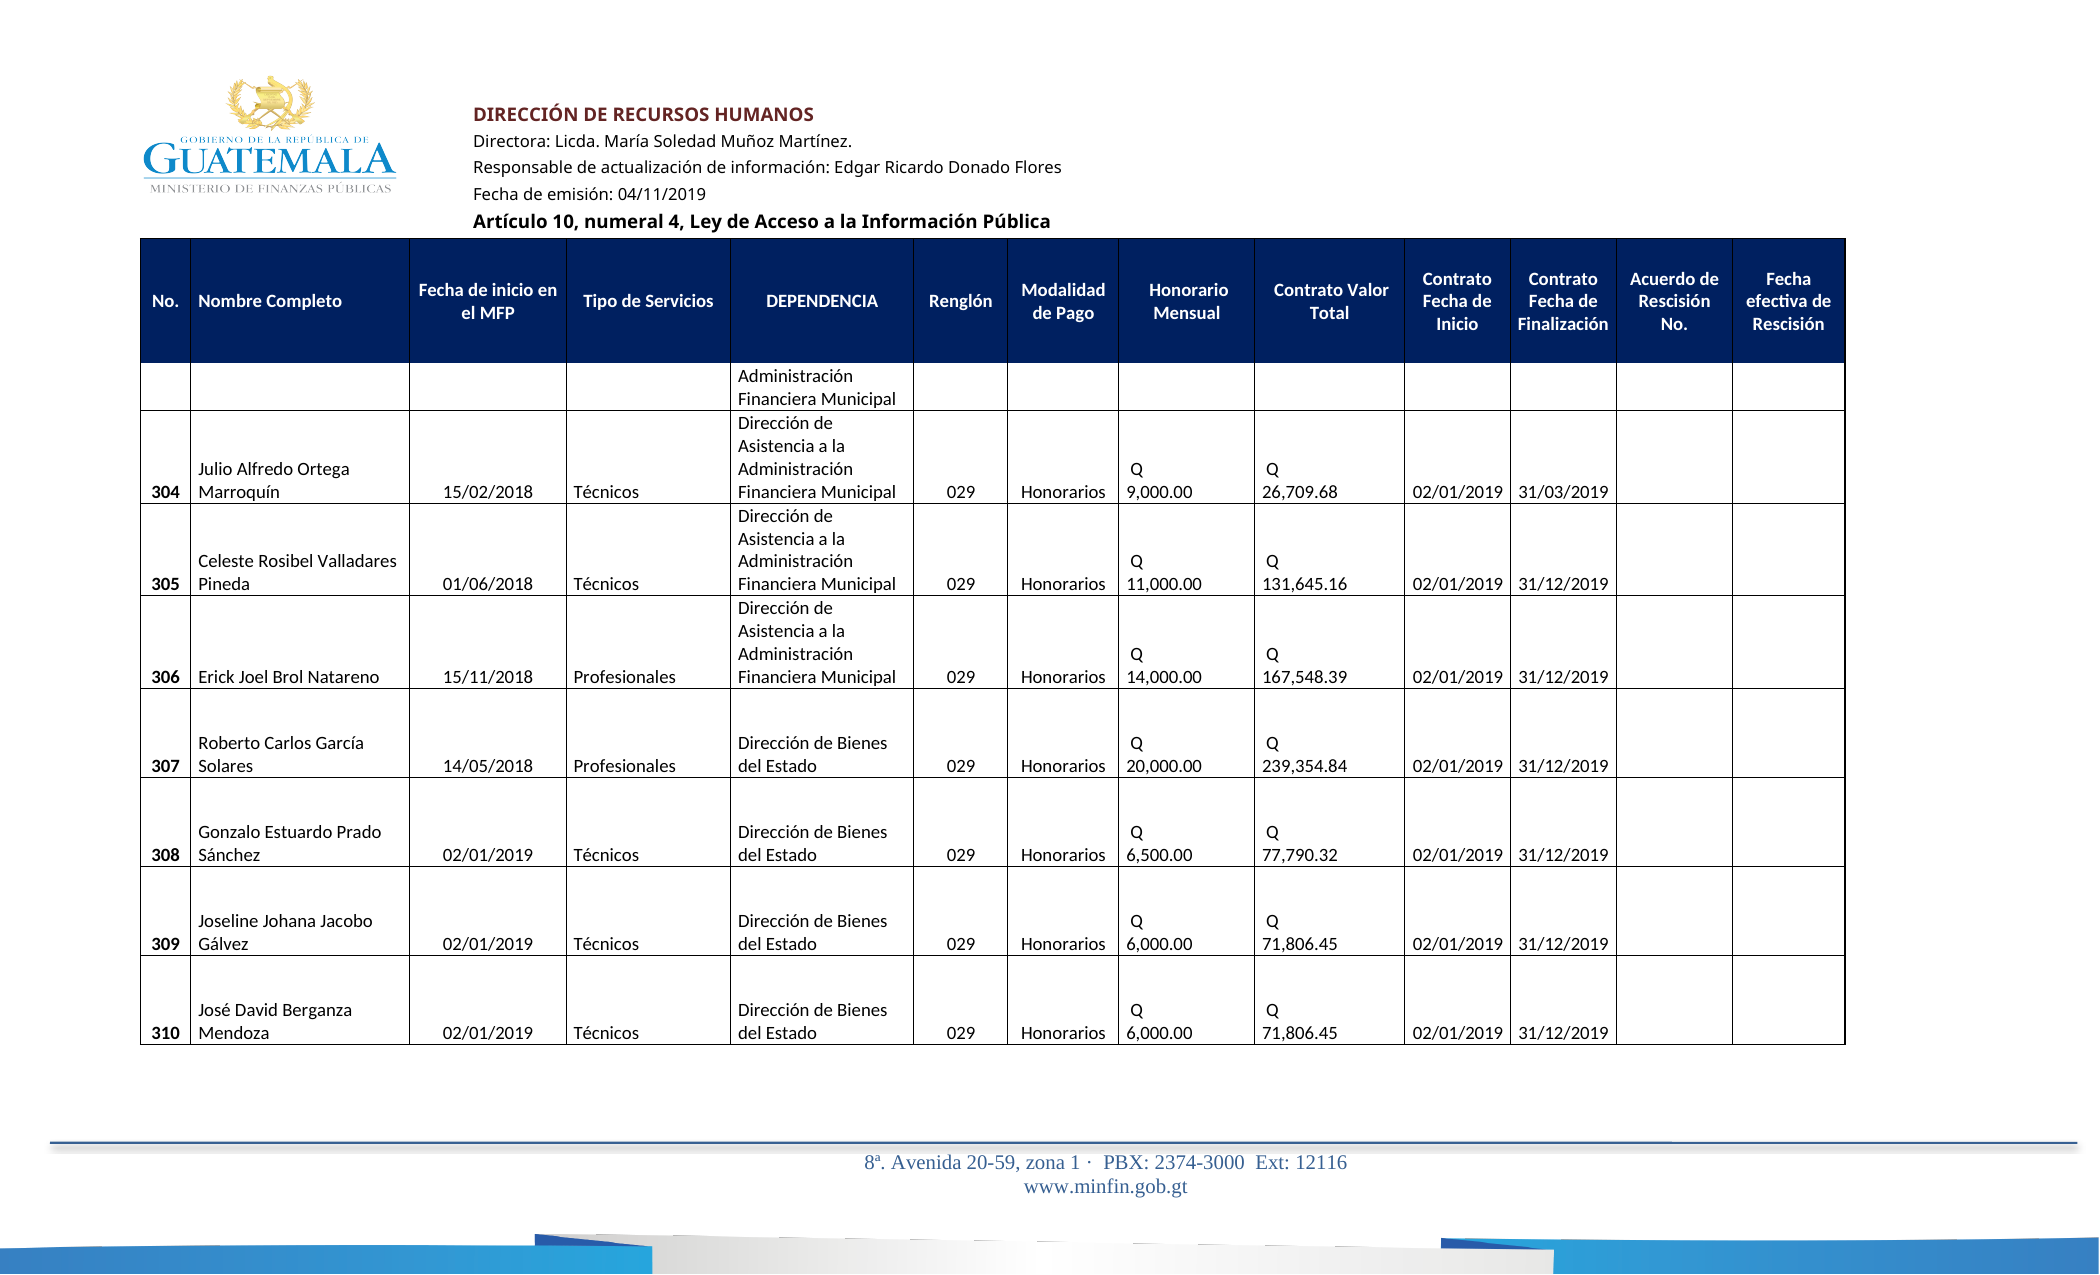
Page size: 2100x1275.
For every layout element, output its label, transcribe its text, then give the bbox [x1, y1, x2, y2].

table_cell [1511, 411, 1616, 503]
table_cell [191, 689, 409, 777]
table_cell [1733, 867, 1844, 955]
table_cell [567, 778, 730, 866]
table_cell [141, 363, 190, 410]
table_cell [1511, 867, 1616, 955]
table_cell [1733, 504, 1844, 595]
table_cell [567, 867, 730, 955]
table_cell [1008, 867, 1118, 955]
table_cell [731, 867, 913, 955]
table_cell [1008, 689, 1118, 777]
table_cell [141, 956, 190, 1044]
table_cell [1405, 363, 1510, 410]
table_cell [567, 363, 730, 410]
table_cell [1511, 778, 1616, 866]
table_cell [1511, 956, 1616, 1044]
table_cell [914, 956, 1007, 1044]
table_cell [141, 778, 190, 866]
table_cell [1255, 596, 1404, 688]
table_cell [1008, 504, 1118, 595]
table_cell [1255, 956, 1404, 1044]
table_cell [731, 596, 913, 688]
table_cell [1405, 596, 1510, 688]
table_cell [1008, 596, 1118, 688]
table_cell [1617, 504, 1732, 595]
table_header Fecha efectiva de Rescisión [1733, 239, 1844, 363]
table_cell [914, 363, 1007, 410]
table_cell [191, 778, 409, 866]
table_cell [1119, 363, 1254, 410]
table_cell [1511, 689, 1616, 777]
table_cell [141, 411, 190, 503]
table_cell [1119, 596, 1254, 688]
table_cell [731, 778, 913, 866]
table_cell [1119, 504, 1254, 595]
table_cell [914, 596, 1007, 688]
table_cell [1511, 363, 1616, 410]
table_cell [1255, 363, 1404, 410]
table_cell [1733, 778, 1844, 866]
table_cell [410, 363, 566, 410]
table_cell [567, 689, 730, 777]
table_header Nombre Completo [191, 239, 409, 363]
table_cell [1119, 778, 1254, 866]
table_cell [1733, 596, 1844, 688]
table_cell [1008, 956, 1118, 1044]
table_header Modalidad de Pago [1008, 239, 1118, 363]
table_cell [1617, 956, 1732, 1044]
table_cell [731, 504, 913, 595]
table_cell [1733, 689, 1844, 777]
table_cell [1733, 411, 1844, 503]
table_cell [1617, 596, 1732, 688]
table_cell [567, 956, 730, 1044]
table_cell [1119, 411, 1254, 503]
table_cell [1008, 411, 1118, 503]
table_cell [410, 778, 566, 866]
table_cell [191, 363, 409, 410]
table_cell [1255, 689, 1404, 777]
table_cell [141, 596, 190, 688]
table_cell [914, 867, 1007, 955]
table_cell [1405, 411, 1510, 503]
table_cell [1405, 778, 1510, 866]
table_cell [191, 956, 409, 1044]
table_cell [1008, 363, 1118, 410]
table_header Acuerdo de Rescisión No. [1617, 239, 1732, 363]
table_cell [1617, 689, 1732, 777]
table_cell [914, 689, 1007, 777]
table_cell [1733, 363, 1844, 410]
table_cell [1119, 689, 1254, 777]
picture [0, 1227, 2099, 1274]
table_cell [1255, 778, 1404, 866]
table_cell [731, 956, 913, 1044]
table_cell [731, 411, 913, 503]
table_header Renglón [914, 239, 1007, 363]
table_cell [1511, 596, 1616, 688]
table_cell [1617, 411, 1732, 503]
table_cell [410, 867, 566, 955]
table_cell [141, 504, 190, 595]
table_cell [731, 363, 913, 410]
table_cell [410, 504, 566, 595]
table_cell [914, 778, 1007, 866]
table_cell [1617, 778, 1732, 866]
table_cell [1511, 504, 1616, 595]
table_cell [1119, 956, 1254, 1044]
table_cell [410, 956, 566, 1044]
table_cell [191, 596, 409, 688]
table_header No. [141, 239, 190, 363]
picture [132, 44, 408, 239]
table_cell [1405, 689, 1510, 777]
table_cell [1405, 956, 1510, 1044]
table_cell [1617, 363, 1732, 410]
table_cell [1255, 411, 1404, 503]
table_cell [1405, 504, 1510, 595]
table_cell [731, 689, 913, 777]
table_header Honorario Mensual [1119, 239, 1254, 363]
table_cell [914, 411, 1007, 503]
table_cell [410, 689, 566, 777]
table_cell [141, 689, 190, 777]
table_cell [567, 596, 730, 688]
table_header Contrato Valor Total [1255, 239, 1404, 363]
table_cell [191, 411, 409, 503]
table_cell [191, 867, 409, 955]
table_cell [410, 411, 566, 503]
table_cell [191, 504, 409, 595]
table_header Contrato Fecha de Inicio [1405, 239, 1510, 363]
table_header DEPENDENCIA [731, 239, 913, 363]
table_header Contrato Fecha de Finalización [1511, 239, 1616, 363]
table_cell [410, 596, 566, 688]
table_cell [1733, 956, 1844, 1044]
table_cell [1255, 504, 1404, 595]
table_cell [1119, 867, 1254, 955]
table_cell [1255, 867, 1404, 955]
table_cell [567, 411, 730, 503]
table_header Fecha de inicio en el MFP [410, 239, 566, 363]
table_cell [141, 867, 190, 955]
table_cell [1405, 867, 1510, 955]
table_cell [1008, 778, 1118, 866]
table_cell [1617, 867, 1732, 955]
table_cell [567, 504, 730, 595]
table_header Tipo de Servicios [567, 239, 730, 363]
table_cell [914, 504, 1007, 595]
